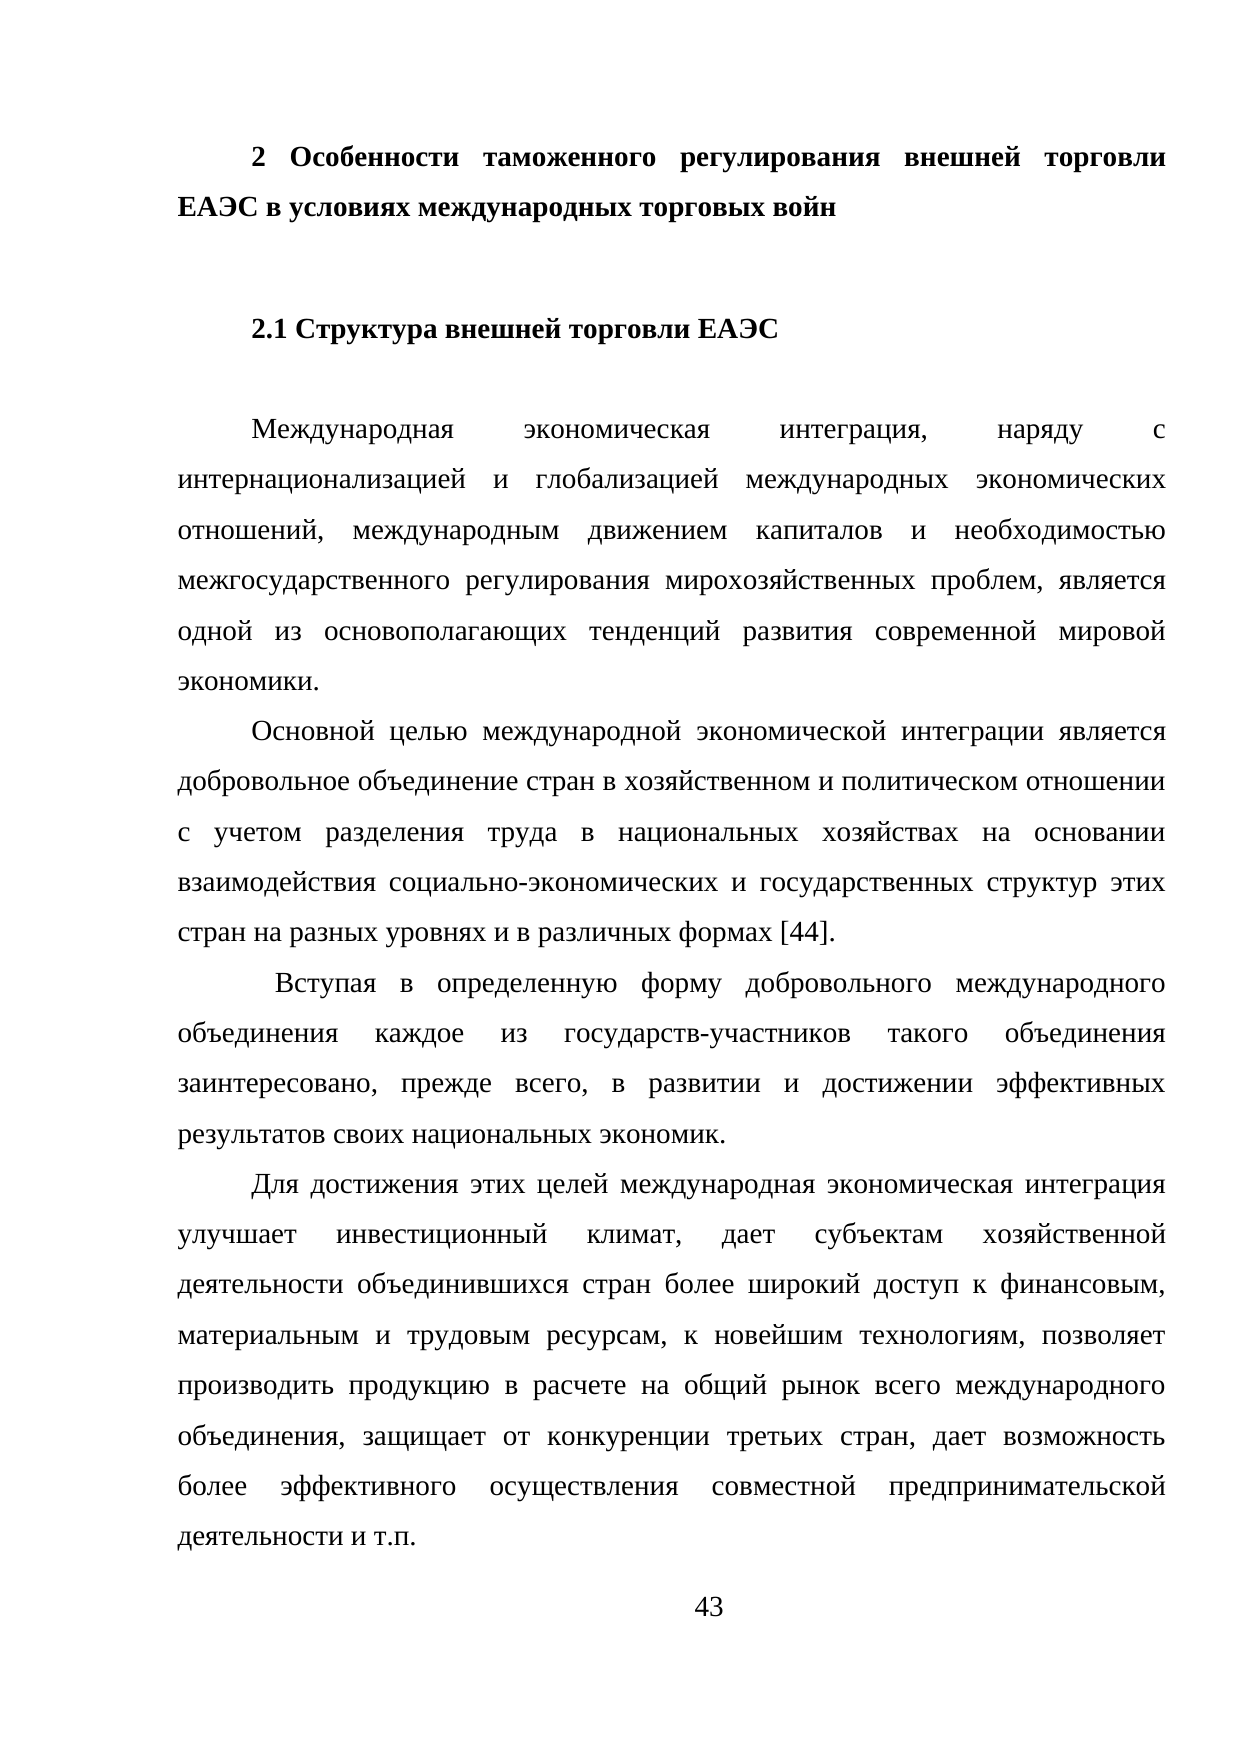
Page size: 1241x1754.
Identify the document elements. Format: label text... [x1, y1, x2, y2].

text Вступая в определенную форму добровольного международного объединения каждое из государств-участников такого объединения заинтересовано, прежде всего, в развитии и достижении эффективных результатов своих национальных экономик. [177, 965, 1167, 1149]
text Основной целью международной экономической интеграции является добровольное объединение стран в хозяйственном и политическом отношении с учетом разделения труда в национальных хозяйствах на основании взаимодействия социально-экономических и государственных структур этих стран на разных уровнях и в различных формах [44]. [177, 713, 1167, 948]
subtitle 2.1 Структура внешней торговли ЕАЭС [251, 311, 1167, 344]
subtitle 2 Особенности таможенного регулирования внешней торговли ЕАЭС в условиях международных торговых войн [177, 139, 1167, 223]
text Международная экономическая интеграция, наряду с интернационализацией и глобализацией международных экономических отношений, международным движением капиталов и необходимостью межгосударственного регулирования мирохозяйственных проблем, является одной из основополагающих тенденций развития современной мировой экономики. [177, 411, 1167, 696]
text Для достижения этих целей международная экономическая интеграция улучшает инвестиционный климат, дает субъектам хозяйственной деятельности объединившихся стран более широкий доступ к финансовым, материальным и трудовым ресурсам, к новейшим технологиям, позволяет производить продукцию в расчете на общий рынок всего международного объединения, защищает от конкуренции третьих стран, дает возможность более эффективного осуществления совместной предпринимательской деятельности и т.п. [177, 1166, 1167, 1552]
